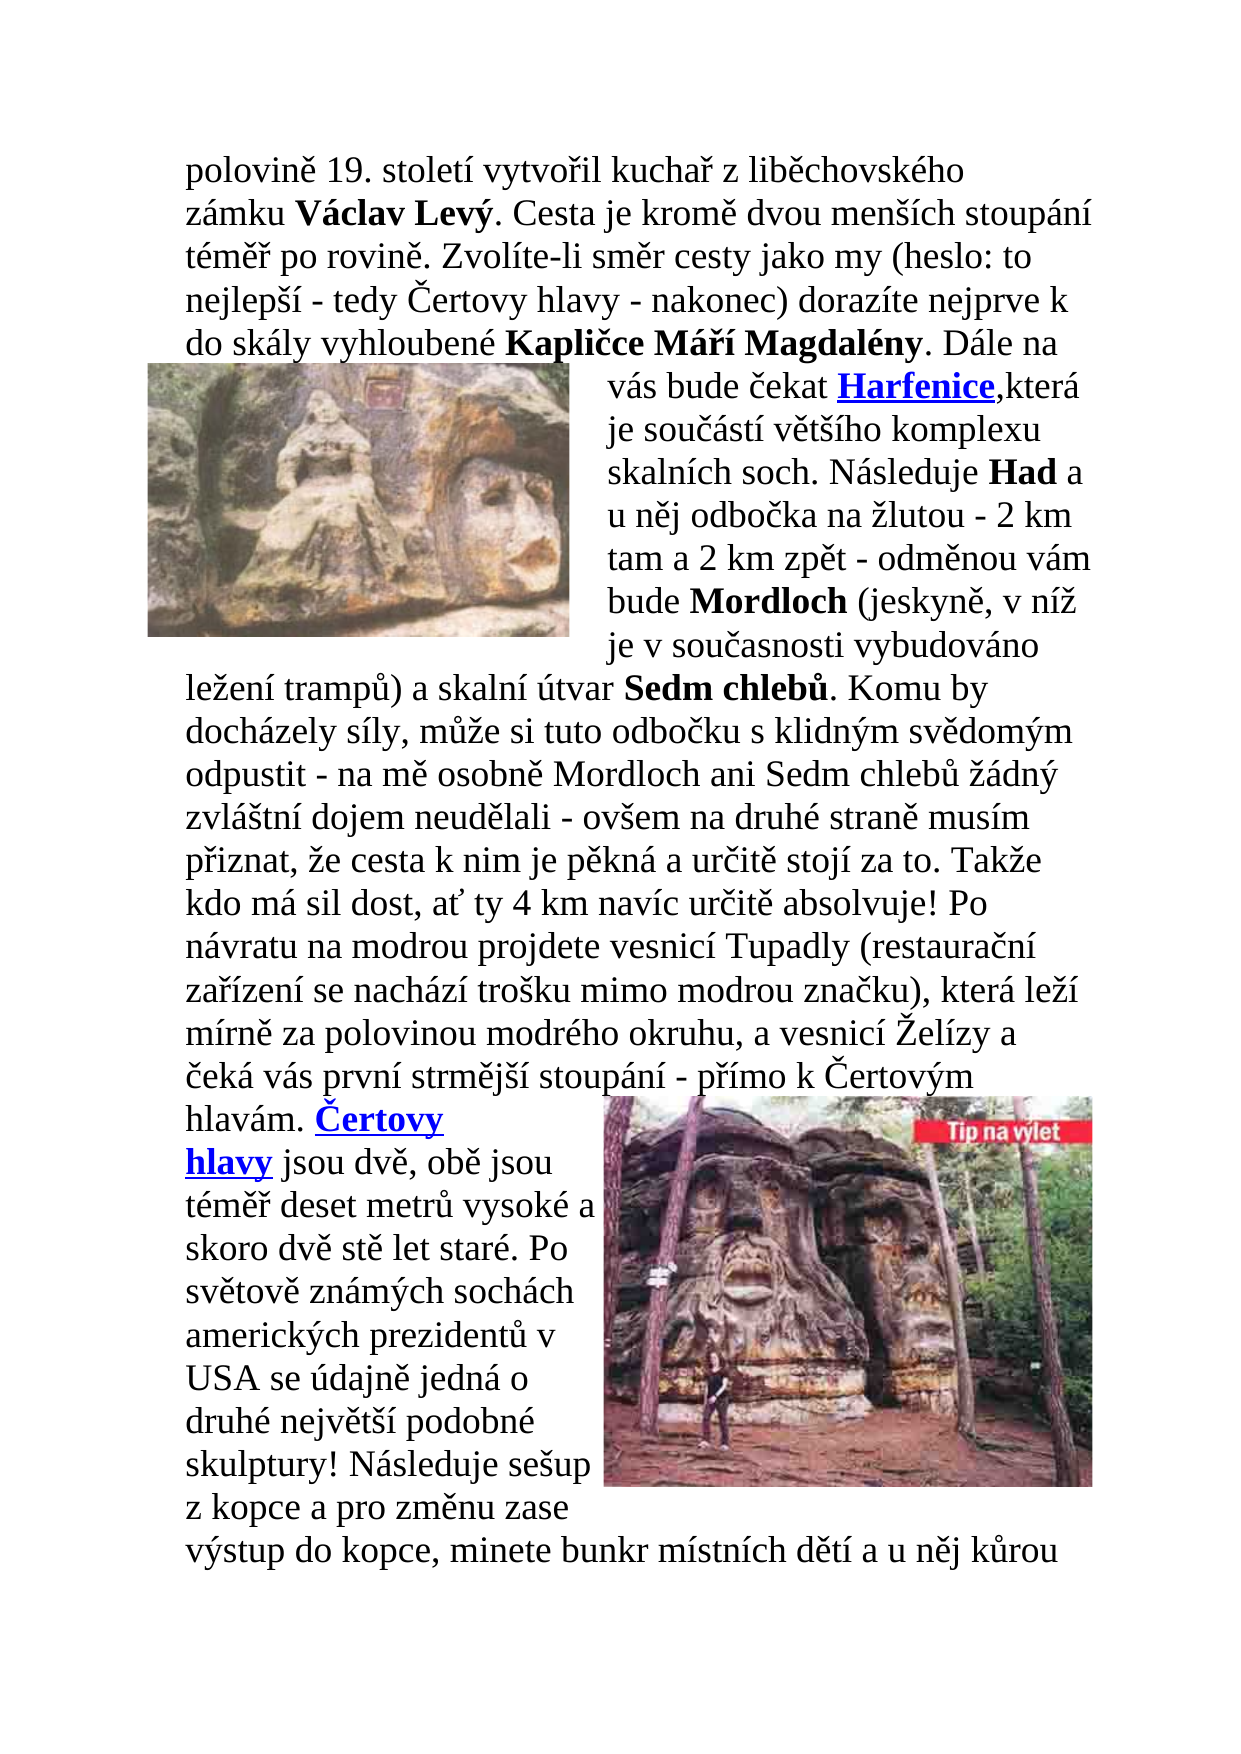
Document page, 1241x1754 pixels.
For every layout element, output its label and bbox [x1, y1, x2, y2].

picture [603, 1096, 1093, 1487]
picture [147, 363, 570, 637]
text [185, 148, 1093, 1571]
